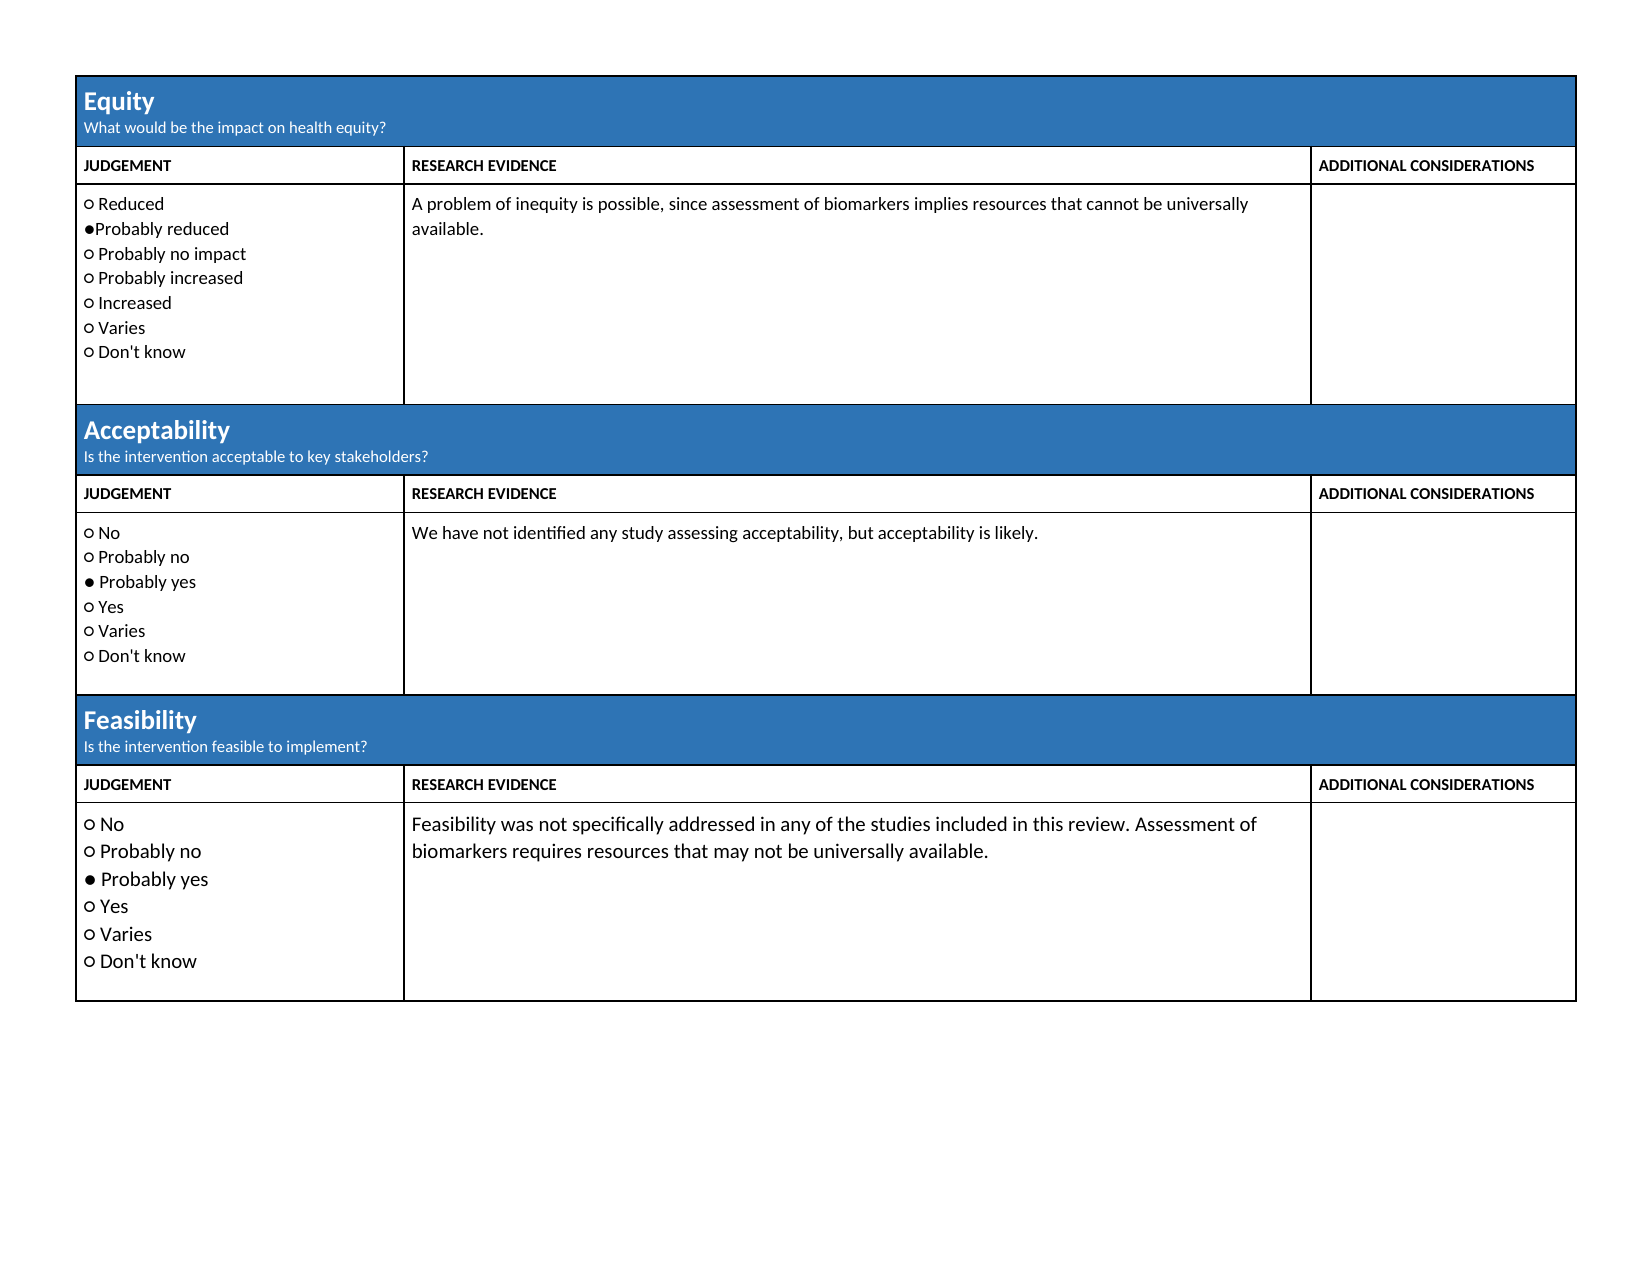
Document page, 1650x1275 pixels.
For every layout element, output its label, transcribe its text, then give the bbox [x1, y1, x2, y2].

table_cell Acceptability Is the intervention acceptable to key stakeholders? [77, 405, 1575, 474]
table_cell Equity What would be the impact on health equity? [77, 77, 1575, 146]
table_cell We have not identified any study assessing acceptability, but acceptability is likely. [405, 513, 1310, 694]
table_cell Research evidence [405, 476, 1310, 512]
table_cell Additional considerations [1312, 147, 1575, 183]
table_cell A problem of inequity is possible, since assessment of biomarkers implies resources that cannot be universally available. [405, 185, 1310, 403]
table_cell ○ No ○ Probably no ● Probably yes ○ Yes ○ Varies ○ Don't know [77, 513, 403, 694]
table_cell ○ No ○ Probably no ● Probably yes ○ Yes ○ Varies ○ Don't know [77, 803, 403, 1000]
table_cell Judgement [77, 766, 403, 802]
table_cell Judgement [77, 147, 403, 183]
table_cell Additional considerations [1312, 766, 1575, 802]
table_cell [1312, 803, 1575, 1000]
table_cell Judgement [77, 476, 403, 512]
table_cell [1312, 513, 1575, 694]
table_cell Additional considerations [1312, 476, 1575, 512]
table_cell [1312, 185, 1575, 403]
table_cell Feasibility was not specifically addressed in any of the studies included in this review. Assessment of biomarkers requires resources that may not be universally available. [405, 803, 1310, 1000]
table_cell Research evidence [405, 147, 1310, 183]
table_cell ○ Reduced ●Probably reduced ○ Probably no impact ○ Probably increased ○ Increased ○ Varies ○ Don't know [77, 185, 403, 403]
table_cell Research evidence [405, 766, 1310, 802]
table_cell Feasibility Is the intervention feasible to implement? [77, 696, 1575, 764]
